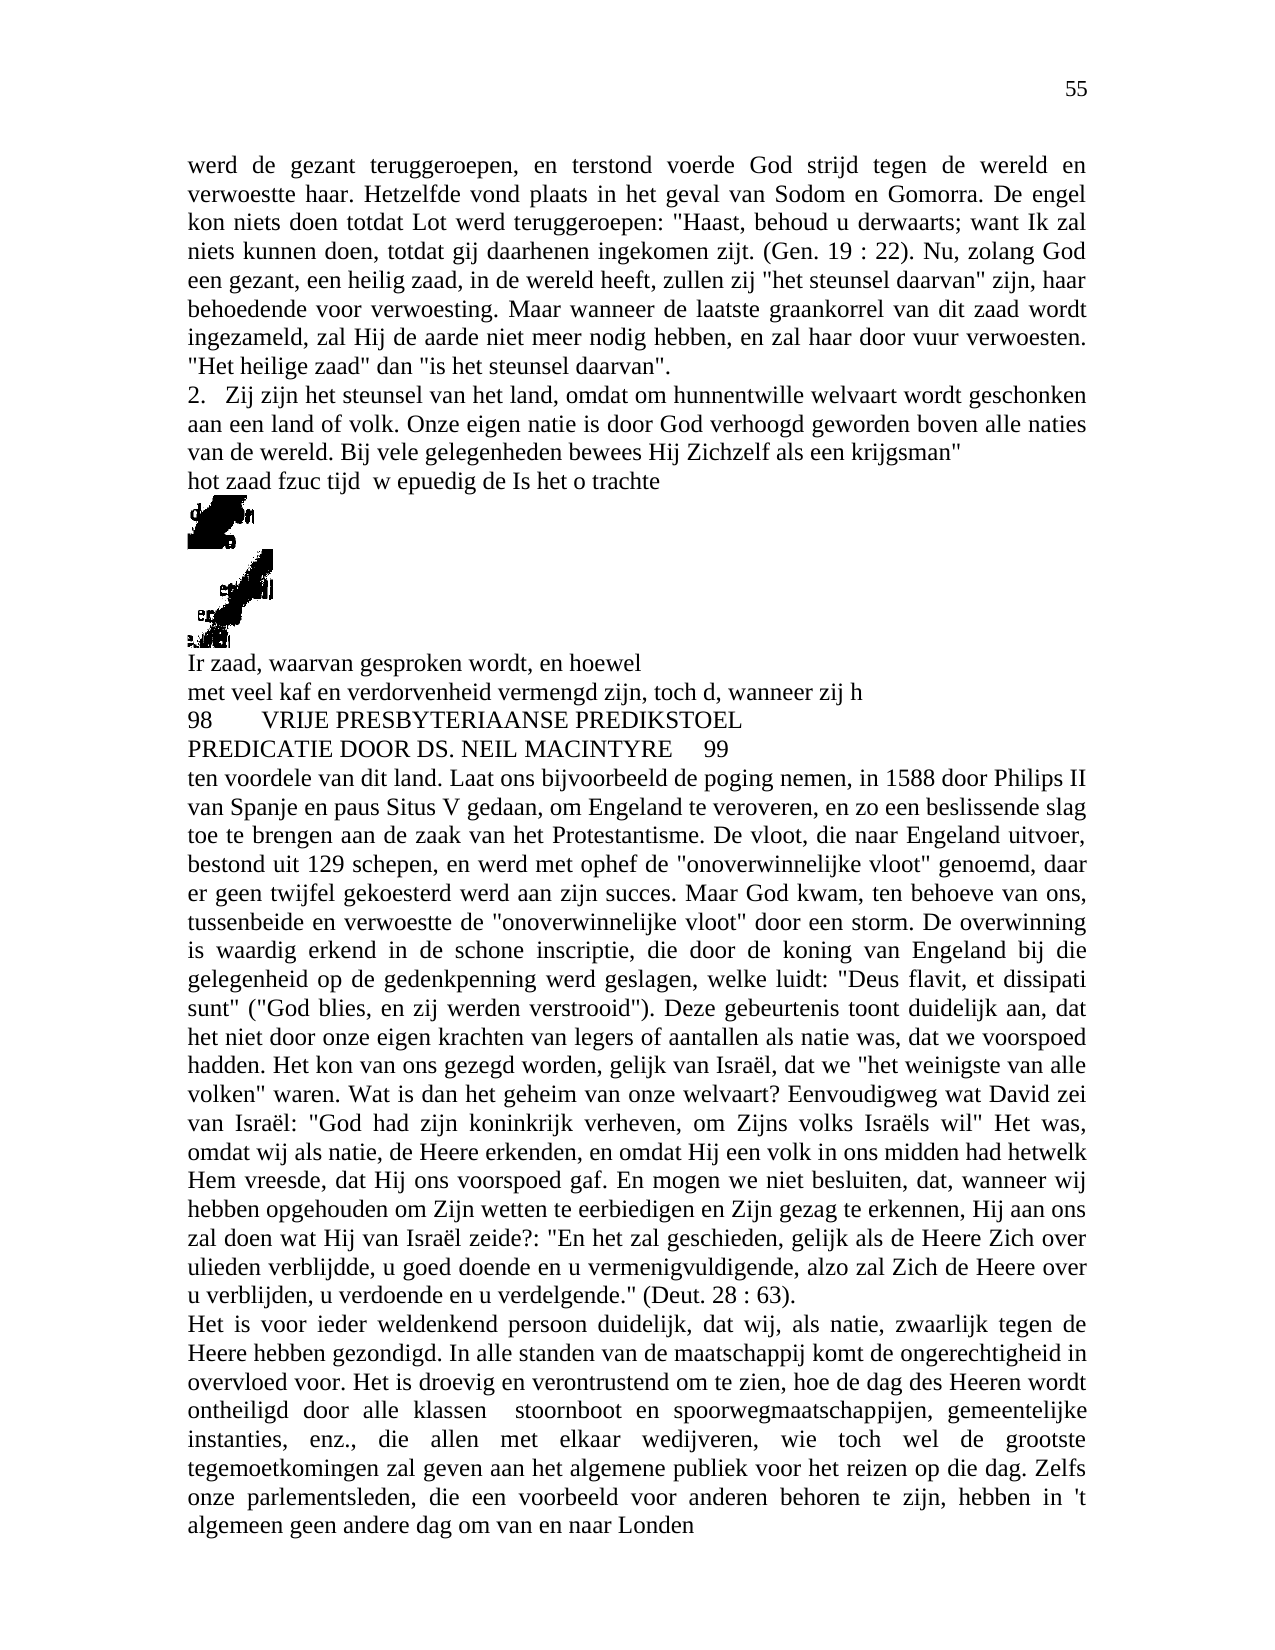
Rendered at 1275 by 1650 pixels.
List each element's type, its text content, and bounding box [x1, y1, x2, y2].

text Het is voor ieder weldenkend persoon duidelijk, dat wij, als natie, zwaarlijk tegen de Heere hebben gezondigd. In alle standen van de maatschappij komt de ongerechtigheid in overvloed voor. Het is droevig en verontrustend om te zien, hoe de dag des Heeren wordt ontheiligd door alle klassen stoornboot en spoorwegmaatschappijen, gemeentelijke instanties, enz., die allen met elkaar wedijveren, wie toch wel de grootste tegemoetkomingen zal geven aan het algemene publiek voor het reizen op die dag. Zelfs onze parlementsleden, die een voorbeeld voor anderen behoren te zijn, hebben in 't algemeen geen andere dag om van en naar Londen [187, 1309, 1087, 1539]
picture [187, 495, 277, 648]
text 98 VRIJE PRESBYTERIAANSE PREDIKSTOEL [187, 705, 1087, 734]
list Zij zijn het steunsel van het land, omdat om hunnentwille welvaart wordt geschonken aan een land of volk. Onze eigen natie is door God verhoogd geworden boven alle naties van de wereld. Bij vele gelegenheden bewees Hij Zichzelf als een krijgsman" [187, 380, 1087, 466]
text hot zaad fzuc tijd w epuedig de Is het o trachte [187, 466, 1087, 495]
text PREDICATIE DOOR DS. NEIL MACINTYRE 99 [187, 734, 1087, 763]
text ten voordele van dit land. Laat ons bijvoorbeeld de poging nemen, in 1588 door Philips II van Spanje en paus Situs V gedaan, om Engeland te veroveren, en zo een beslissende slag toe te brengen aan de zaak van het Protestantisme. De vloot, die naar Engeland uitvoer, bestond uit 129 schepen, en werd met ophef de "onoverwinnelijke vloot" genoemd, daar er geen twijfel gekoesterd werd aan zijn succes. Maar God kwam, ten behoeve van ons, tussenbeide en verwoestte de "onoverwinnelijke vloot" door een storm. De overwinning is waardig erkend in de schone inscriptie, die door de koning van Engeland bij die gelegenheid op de gedenkpenning werd geslagen, welke luidt: "Deus flavit, et dissipati sunt" ("God blies, en zij werden verstrooid"). Deze gebeurtenis toont duidelijk aan, dat het niet door onze eigen krachten van legers of aantallen als natie was, dat we voorspoed hadden. Het kon van ons gezegd worden, gelijk van Israël, dat we "het weinigste van alle volken" waren. Wat is dan het geheim van onze welvaart? Eenvoudigweg wat David zei van Israël: "God had zijn koninkrijk verheven, om Zijns volks Israëls wil" Het was, omdat wij als natie, de Heere erkenden, en omdat Hij een volk in ons midden had hetwelk Hem vreesde, dat Hij ons voorspoed gaf. En mogen we niet besluiten, dat, wanneer wij hebben opgehouden om Zijn wetten te eerbiedigen en Zijn gezag te erkennen, Hij aan ons zal doen wat Hij van Israël zeide?: "En het zal geschieden, gelijk als de Heere Zich over ulieden verblijdde, u goed doende en u vermenigvuldigende, alzo zal Zich de Heere over u verblijden, u verdoende en u verdelgende." (Deut. 28 : 63). [187, 763, 1087, 1309]
text Ir zaad, waarvan gesproken wordt, en hoewel [187, 648, 1087, 677]
text met veel kaf en verdorvenheid vermengd zijn, toch d, wanneer zij h [187, 677, 1087, 705]
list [187, 150, 1087, 380]
